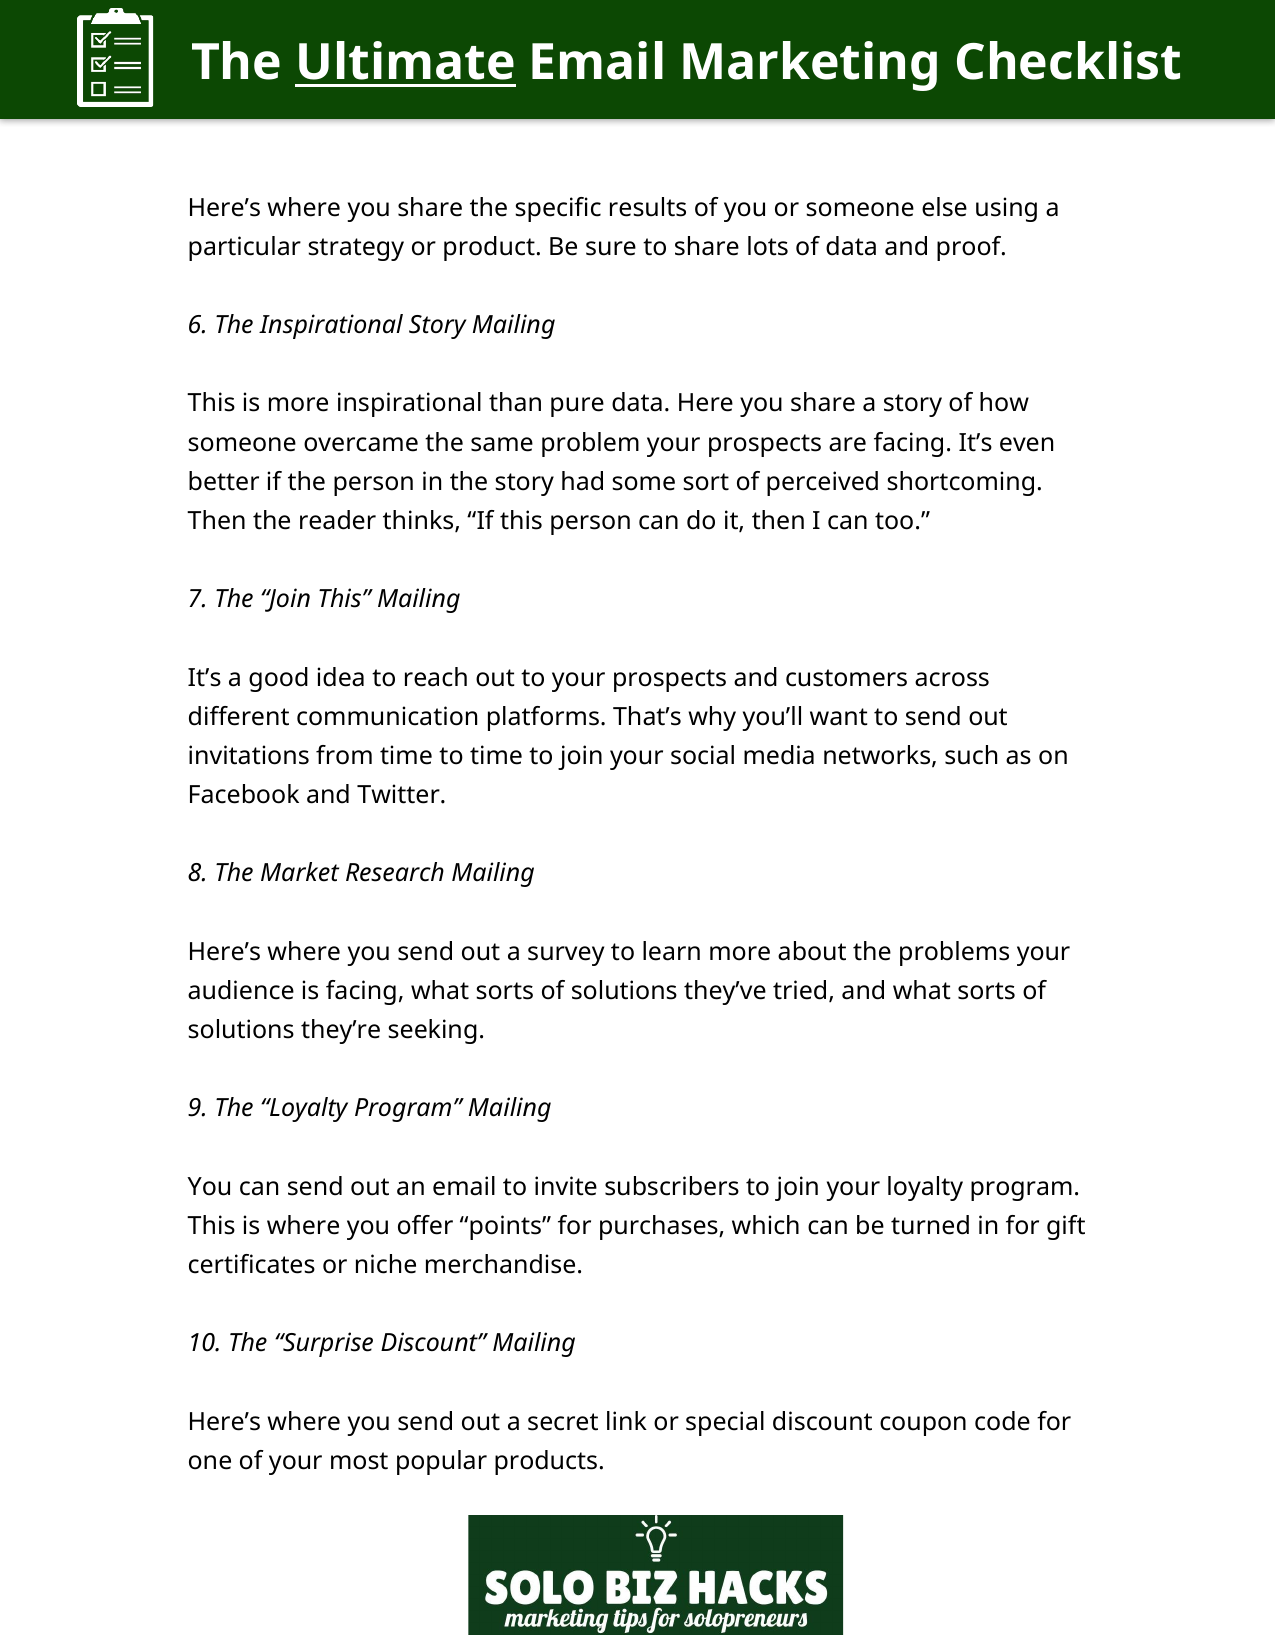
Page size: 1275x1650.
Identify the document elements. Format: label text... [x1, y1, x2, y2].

text This is more inspirational than pure data. Here you share a story of how someone overcame the same problem your prospects are facing. It’s even better if the person in the story had some sort of perceived shortcoming. Then the reader thinks, “If this person can do it, then I can too.” [187, 385, 1087, 537]
text 10. The “Surprise Discount” Mailing [187, 1325, 1087, 1359]
text It’s a good idea to reach out to your prospects and customers across different communication platforms. That’s why you’ll want to send out invitations from time to time to join your social media networks, such as on Facebook and Twitter. [187, 659, 1087, 811]
text 8. The Market Research Mailing [187, 855, 1087, 889]
text Here’s where you share the specific results of you or someone else using a particular strategy or product. Be sure to share lots of data and proof. [187, 189, 1087, 262]
picture [77, 8, 154, 107]
text 6. The Inspirational Story Mailing [187, 307, 1087, 341]
text Here’s where you send out a survey to learn more about the problems your audience is facing, what sorts of solutions they’ve tried, and what sorts of solutions they’re seeking. [187, 933, 1087, 1046]
text You can send out an email to invite subscribers to join your loyalty program. This is where you offer “points” for purchases, which can be turned in for gift certificates or niche merchandise. [187, 1168, 1087, 1281]
picture [468, 1515, 844, 1635]
text Here’s where you send out a secret link or special discount coupon code for one of your most popular products. [187, 1403, 1087, 1477]
text 7. The “Join This” Mailing [187, 581, 1087, 615]
text 9. The “Loyalty Program” Mailing [187, 1090, 1087, 1124]
